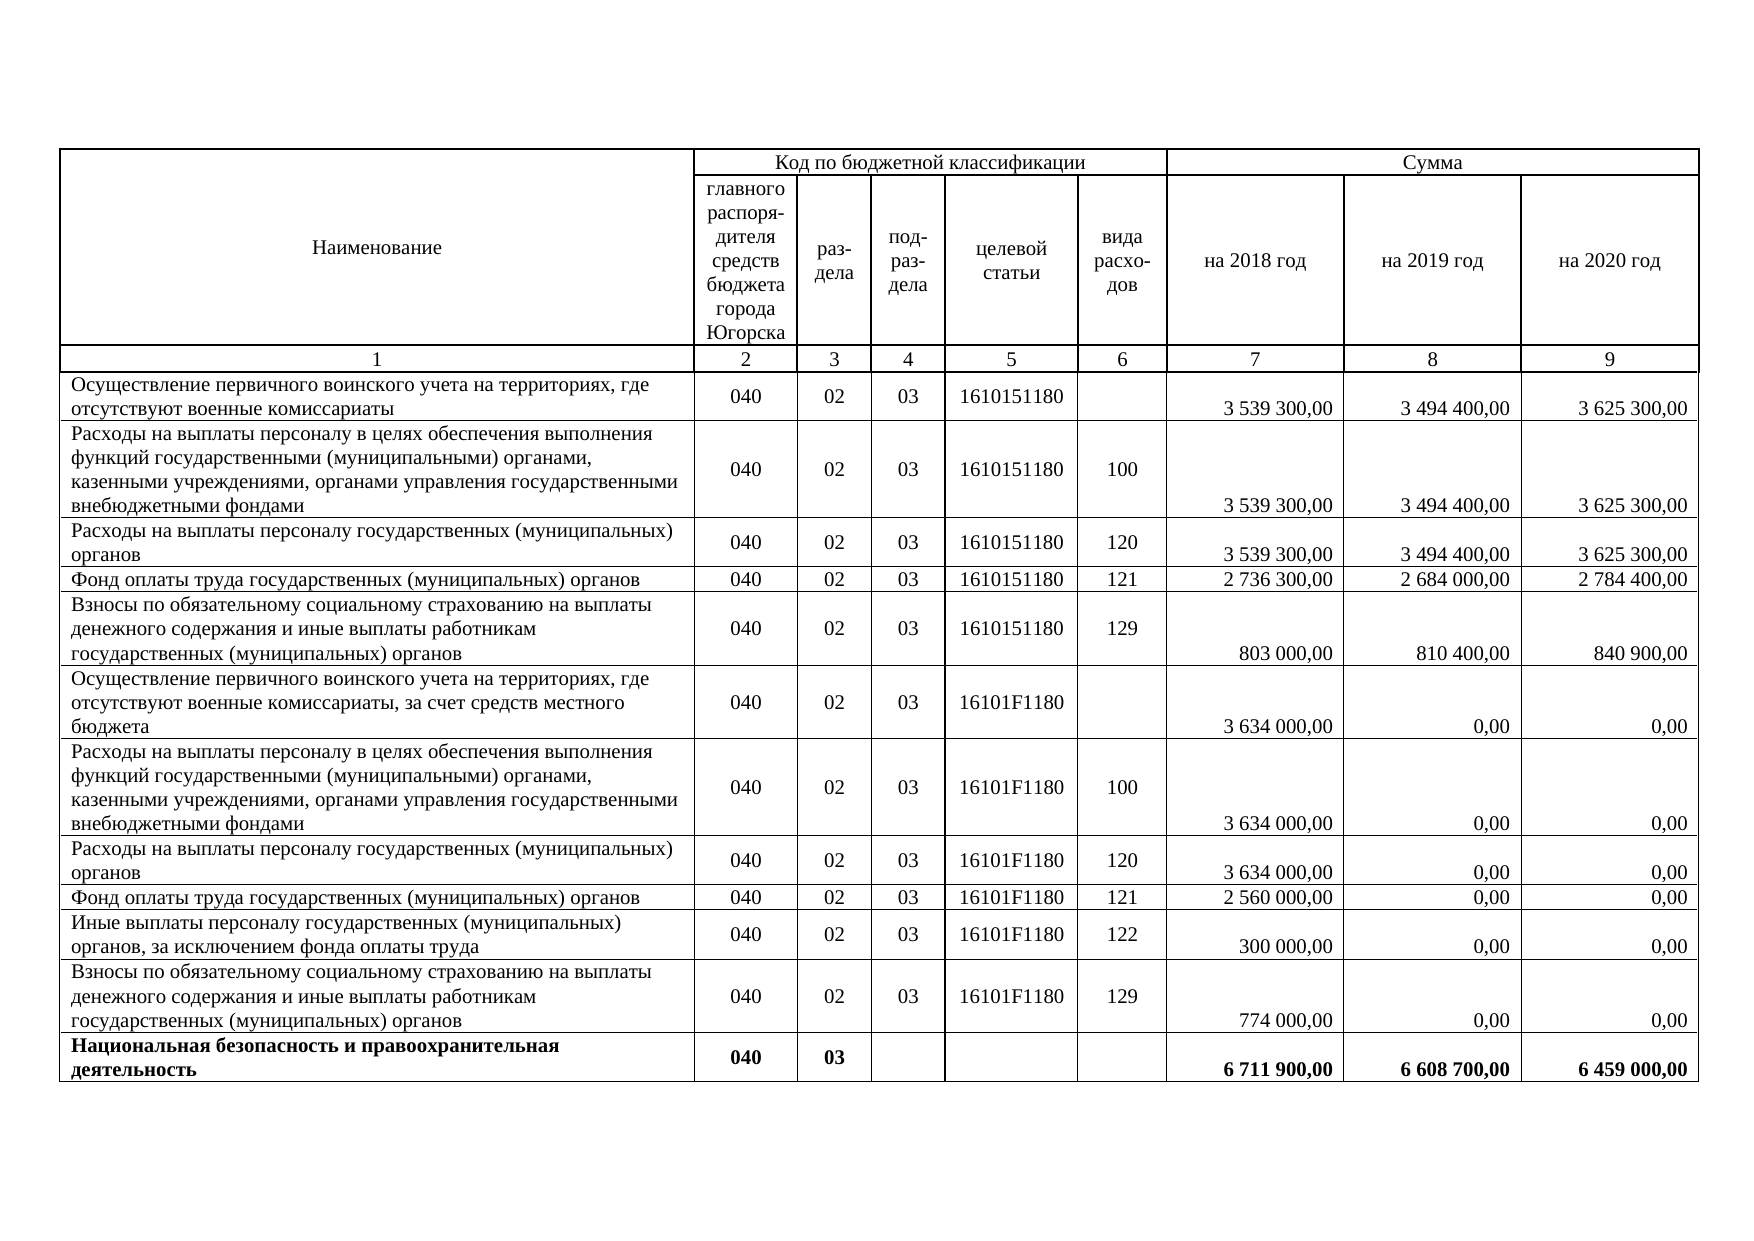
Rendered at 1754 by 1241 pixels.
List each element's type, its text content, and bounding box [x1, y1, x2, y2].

table_cell 040 [695, 885, 797, 909]
table_cell 9 [1522, 346, 1698, 371]
table_cell 2 784 400,00 [1522, 566, 1698, 591]
table_cell 120 [1078, 836, 1166, 884]
table_cell 2 560 000,00 [1167, 885, 1343, 909]
table_cell 02 [798, 885, 871, 909]
table_cell 6 [1079, 346, 1166, 371]
table_cell 7 [1168, 346, 1343, 371]
table_cell 3 625 300,00 [1522, 420, 1698, 517]
table_cell 810 400,00 [1344, 592, 1521, 664]
table_cell Фонд оплаты труда государственных (муниципальных) органов [60, 884, 694, 909]
table_cell Расходы на выплаты персоналу в целях обеспечения выполнения функций государственными (муниципальными) органами, казенными учреждениями, органами управления государственными внебюджетными фондами [60, 420, 694, 517]
table_cell 5 [946, 346, 1077, 371]
table_cell 16101F1180 [946, 910, 1077, 958]
table_cell 1610151180 [946, 421, 1077, 517]
table_cell Национальная безопасность и правоохранительная деятельность [60, 1032, 694, 1081]
table_cell 6 459 000,00 [1522, 1032, 1698, 1081]
table_cell 040 [695, 960, 797, 1032]
table_cell 0,00 [1522, 959, 1698, 1032]
table_cell 02 [798, 373, 871, 420]
table_cell 040 [695, 1033, 797, 1081]
table_cell на 2020 год [1522, 176, 1698, 344]
table_cell 3 539 300,00 [1167, 518, 1343, 566]
table_cell 3 634 000,00 [1167, 666, 1343, 738]
table_cell 03 [872, 421, 944, 517]
table_header Наименование [61, 150, 693, 344]
table_cell 02 [798, 567, 871, 591]
table_cell Взносы по обязательному социальному страхованию на выплаты денежного содержания и иные выплаты работникам государственных (муниципальных) органов [60, 591, 694, 664]
table_cell 3 625 300,00 [1522, 517, 1698, 566]
table_cell 040 [695, 666, 797, 738]
table_cell 0,00 [1344, 666, 1521, 738]
table_cell 121 [1078, 885, 1166, 909]
table_cell 3 [798, 346, 870, 371]
table_cell [872, 1033, 944, 1081]
table_cell Фонд оплаты труда государственных (муниципальных) органов [60, 566, 694, 591]
table_cell 1610151180 [946, 518, 1077, 566]
table_cell 2 [695, 346, 796, 371]
table_cell 1610151180 [946, 373, 1077, 420]
table_cell 040 [695, 373, 797, 420]
table_cell 03 [872, 567, 944, 591]
table_cell 0,00 [1344, 739, 1521, 835]
table_cell 0,00 [1522, 738, 1698, 835]
table_cell 122 [1078, 910, 1166, 958]
table_cell 03 [798, 1033, 871, 1081]
table_cell 03 [872, 739, 944, 835]
table_cell 03 [872, 885, 944, 909]
table_cell 4 [872, 346, 944, 371]
table_cell 040 [695, 518, 797, 566]
table_cell 2 684 000,00 [1344, 567, 1521, 591]
table_cell [1078, 666, 1166, 738]
table_cell 129 [1078, 592, 1166, 664]
table_cell 2 736 300,00 [1167, 567, 1343, 591]
table_cell 03 [872, 373, 944, 420]
table_cell 803 000,00 [1167, 592, 1343, 664]
table_cell 3 494 400,00 [1344, 518, 1521, 566]
table_cell 02 [798, 910, 871, 958]
table_cell 1610151180 [946, 567, 1077, 591]
table_cell 0,00 [1344, 885, 1521, 909]
table_cell 16101F1180 [946, 836, 1077, 884]
table_cell на 2019 год [1345, 176, 1520, 344]
table_cell 100 [1078, 739, 1166, 835]
table_cell 6 711 900,00 [1167, 1033, 1343, 1081]
table_cell 040 [695, 739, 797, 835]
table_cell 0,00 [1522, 665, 1698, 738]
table_cell 120 [1078, 518, 1166, 566]
table_cell 040 [695, 836, 797, 884]
table_cell 840 900,00 [1522, 591, 1698, 664]
table_cell 02 [798, 592, 871, 664]
table_cell [946, 1033, 1077, 1081]
table_cell 3 539 300,00 [1167, 421, 1343, 517]
table_cell 6 608 700,00 [1344, 1033, 1521, 1081]
table_cell 0,00 [1344, 836, 1521, 884]
table_cell 100 [1078, 421, 1166, 517]
table_cell [1078, 373, 1166, 420]
table_cell 040 [695, 592, 797, 664]
table_cell вида расхо-дов [1079, 176, 1166, 344]
table_cell 774 000,00 [1167, 960, 1343, 1032]
table_cell 02 [798, 518, 871, 566]
table_cell 300 000,00 [1167, 910, 1343, 958]
table_cell Иные выплаты персоналу государственных (муниципальных) органов, за исключением фонда оплаты труда [60, 909, 694, 958]
table_cell 02 [798, 836, 871, 884]
table_cell 3 634 000,00 [1167, 739, 1343, 835]
table_cell Взносы по обязательному социальному страхованию на выплаты денежного содержания и иные выплаты работникам государственных (муниципальных) органов [60, 959, 694, 1032]
table_cell 1610151180 [946, 592, 1077, 664]
table_cell главного распоря-дителя средств бюджета города Югорска [695, 176, 796, 344]
table_cell 02 [798, 666, 871, 738]
table_cell 03 [872, 666, 944, 738]
table_cell 040 [695, 421, 797, 517]
table_cell 040 [695, 910, 797, 958]
table_cell 1 [61, 346, 693, 371]
table_cell 02 [798, 960, 871, 1032]
table_cell под-раз-дела [872, 176, 944, 344]
table_header Код по бюджетной классификации [695, 150, 1166, 174]
table_cell 3 494 400,00 [1344, 373, 1521, 420]
table_cell 0,00 [1522, 909, 1698, 958]
table_cell 3 634 000,00 [1167, 836, 1343, 884]
table_cell 121 [1078, 567, 1166, 591]
table_cell 16101F1180 [946, 960, 1077, 1032]
table_cell на 2018 год [1168, 176, 1343, 344]
table_cell 0,00 [1522, 835, 1698, 884]
table_cell 3 539 300,00 [1167, 373, 1343, 420]
table_header Сумма [1168, 150, 1698, 174]
table_cell 03 [872, 910, 944, 958]
table_cell 0,00 [1344, 960, 1521, 1032]
table_cell 0,00 [1344, 910, 1521, 958]
table_cell 03 [872, 518, 944, 566]
table_cell [1078, 1033, 1166, 1081]
table_cell 3 625 300,00 [1522, 371, 1698, 420]
table_cell Расходы на выплаты персоналу государственных (муниципальных) органов [60, 835, 694, 884]
table_cell Осуществление первичного воинского учета на территориях, где отсутствуют военные комиссариаты, за счет средств местного бюджета [60, 665, 694, 738]
table_cell 03 [872, 592, 944, 664]
table_cell Осуществление первичного воинского учета на территориях, где отсутствуют военные комиссариаты [60, 373, 694, 420]
table_cell 02 [798, 421, 871, 517]
table_cell 16101F1180 [946, 739, 1077, 835]
table_cell Расходы на выплаты персоналу в целях обеспечения выполнения функций государственными (муниципальными) органами, казенными учреждениями, органами управления государственными внебюджетными фондами [60, 738, 694, 835]
table_cell 3 494 400,00 [1344, 421, 1521, 517]
table_cell раз-дела [798, 176, 870, 344]
table_cell 16101F1180 [946, 885, 1077, 909]
table_cell целевой статьи [946, 176, 1077, 344]
table_cell Расходы на выплаты персоналу государственных (муниципальных) органов [60, 517, 694, 566]
table_cell 16101F1180 [946, 666, 1077, 738]
table_cell 8 [1345, 346, 1520, 371]
table_cell 03 [872, 960, 944, 1032]
table_cell 129 [1078, 960, 1166, 1032]
table_cell 0,00 [1522, 884, 1698, 909]
table_cell 02 [798, 739, 871, 835]
table_cell 040 [695, 567, 797, 591]
table_cell 03 [872, 836, 944, 884]
